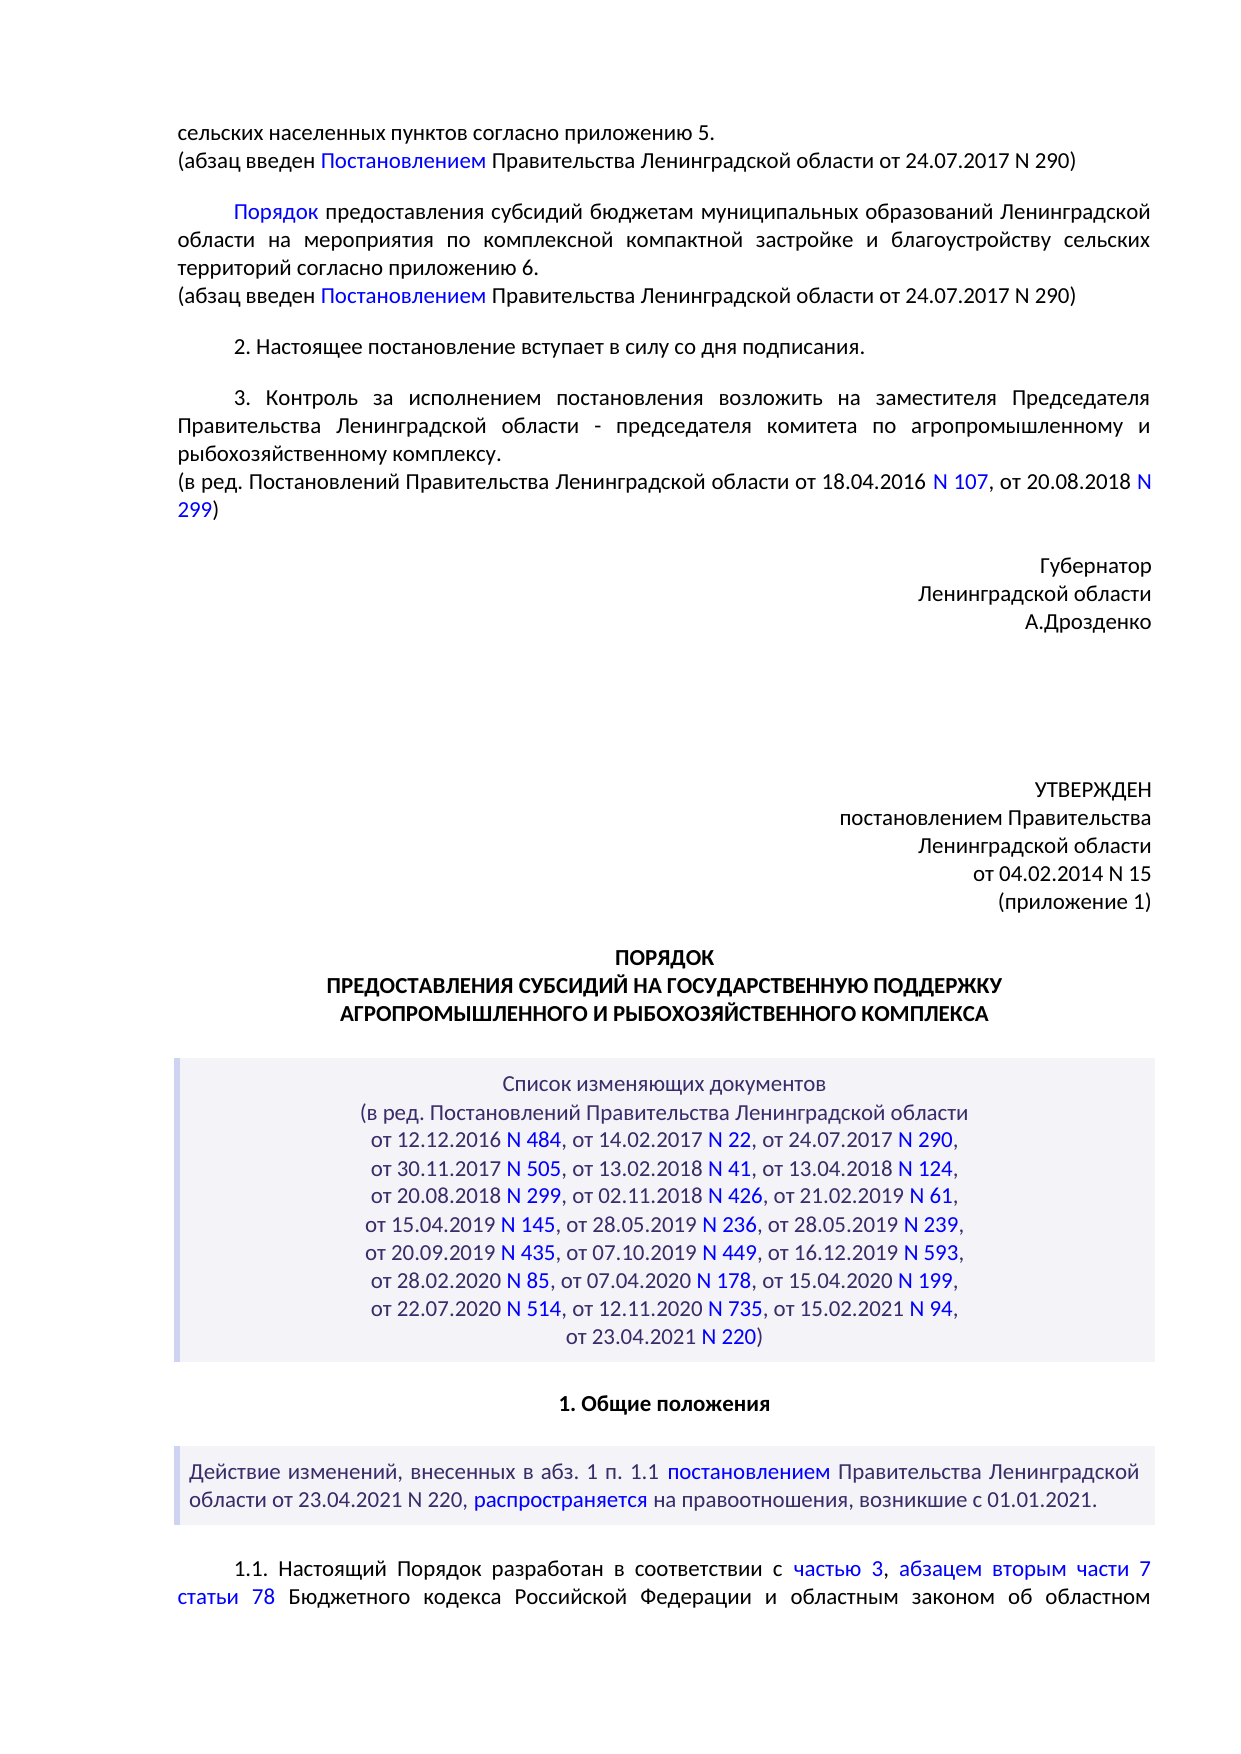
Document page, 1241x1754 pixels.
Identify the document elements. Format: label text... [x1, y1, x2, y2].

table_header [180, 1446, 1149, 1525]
title АГРОПРОМЫШЛЕННОГО И РЫБОХОЗЯЙСТВЕННОГО КОМПЛЕКСА [177, 999, 1152, 1027]
text Ленинградской области [177, 579, 1152, 607]
title 1. Общие положения [177, 1389, 1152, 1418]
text Ленинградской области [177, 831, 1152, 859]
text А.Дрозденко [177, 607, 1152, 635]
title ПОРЯДОК [177, 943, 1152, 971]
text (абзац введен Постановлением Правительства Ленинградской области от 24.07.2017 N 290) [177, 281, 1152, 309]
text (в ред. Постановлений Правительства Ленинградской области от 18.04.2016 N 107, от 20.08.2018 N 299) [177, 467, 1152, 523]
text (абзац введен Постановлением Правительства Ленинградской области от 24.07.2017 N 290) [177, 146, 1152, 174]
text 3. Контроль за исполнением постановления возложить на заместителя Председателя Правительства Ленинградской области - председателя комитета по агропромышленному и рыбохозяйственному комплексу. [177, 383, 1152, 467]
text (приложение 1) [177, 887, 1152, 915]
text Порядок предоставления субсидий бюджетам муниципальных образований Ленинградской области на мероприятия по комплексной компактной застройке и благоустройству сельских территорий согласно приложению 6. [177, 197, 1152, 281]
text постановлением Правительства [177, 803, 1152, 831]
text от 04.02.2014 N 15 [177, 859, 1152, 887]
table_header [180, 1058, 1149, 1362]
text 2. Настоящее постановление вступает в силу со дня подписания. [177, 332, 1152, 360]
text УТВЕРЖДЕН [177, 775, 1152, 803]
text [177, 118, 1152, 146]
text Губернатор [177, 551, 1152, 579]
title ПРЕДОСТАВЛЕНИЯ СУБСИДИЙ НА ГОСУДАРСТВЕННУЮ ПОДДЕРЖКУ [177, 971, 1152, 999]
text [177, 1554, 1152, 1610]
